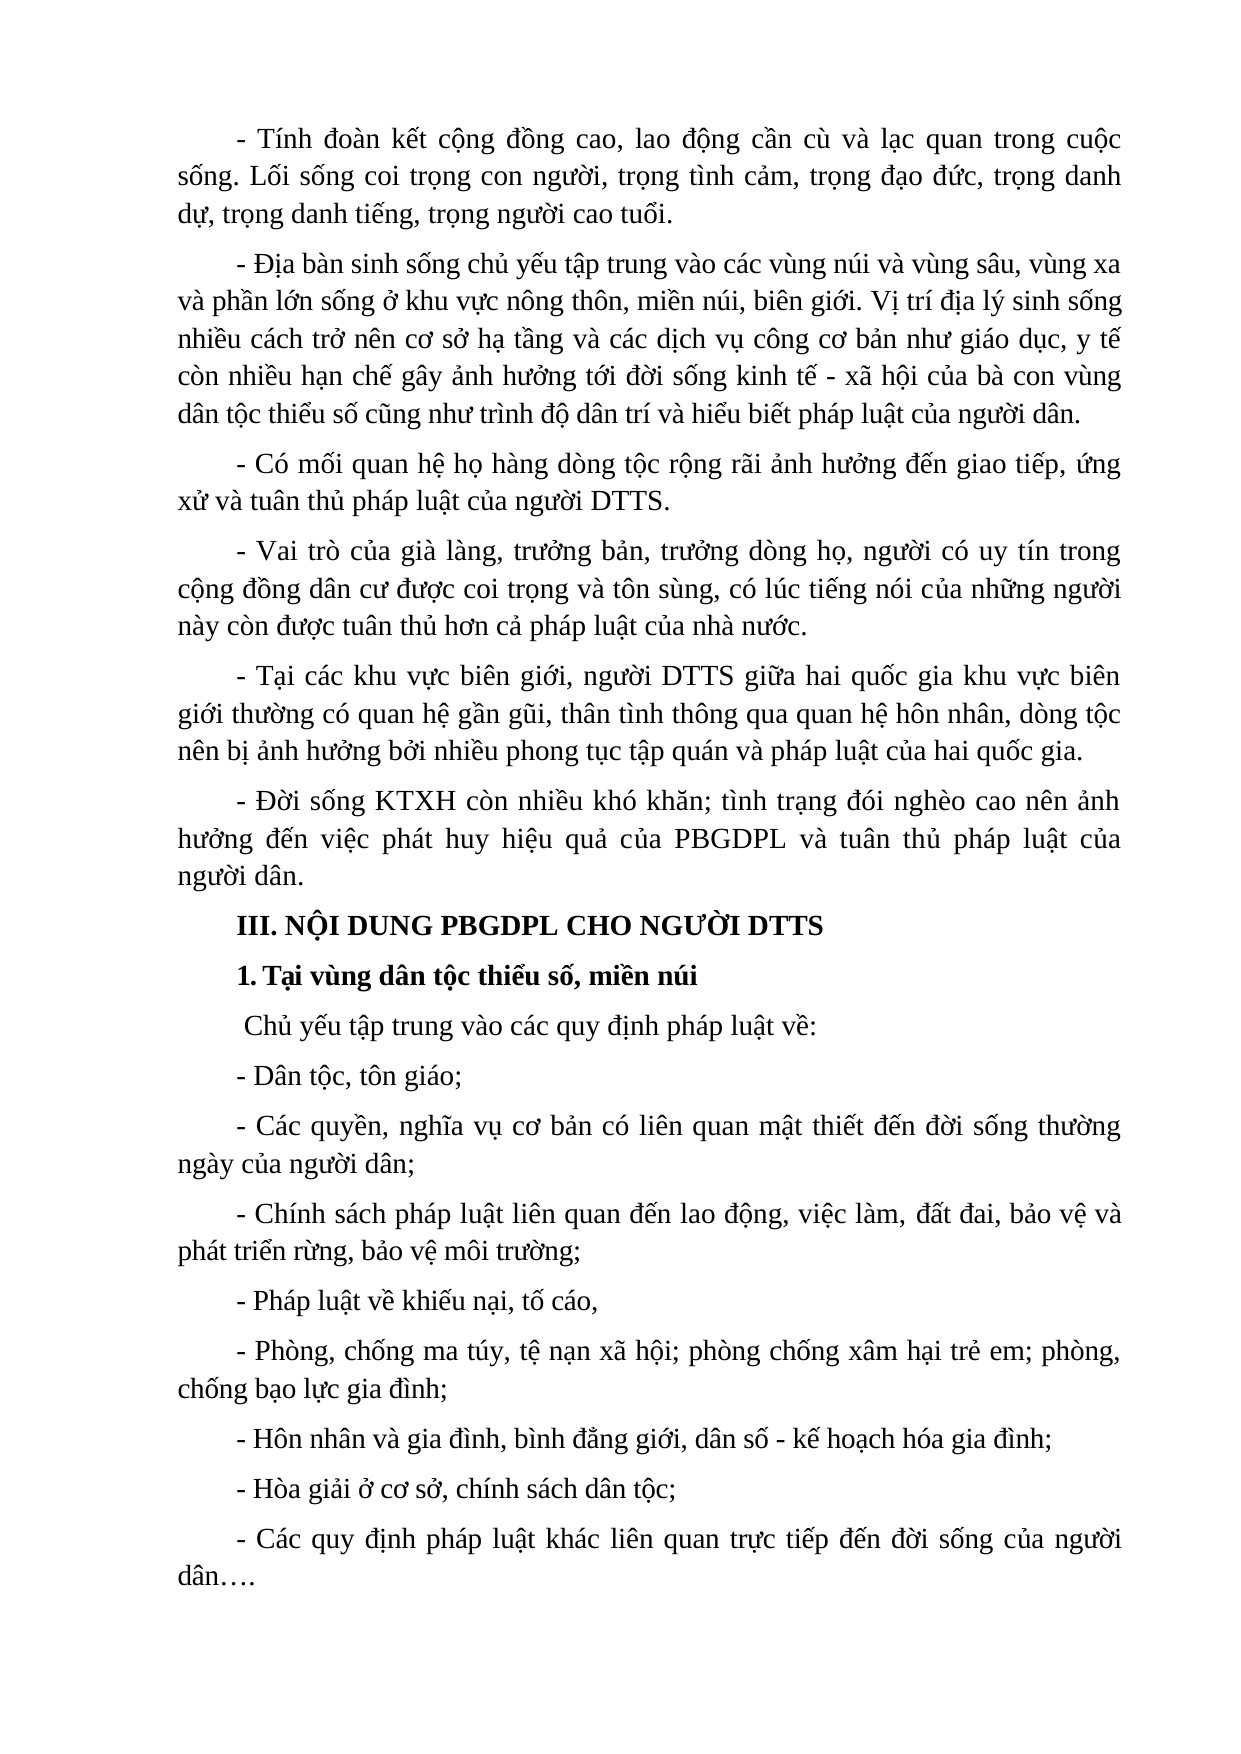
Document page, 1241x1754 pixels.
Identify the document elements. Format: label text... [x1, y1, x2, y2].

text Chủ yếu tập trung vào các quy định pháp luật về: [177, 1006, 1122, 1043]
text - Pháp luật về khiếu nại, tố cáo, [177, 1281, 1122, 1318]
text - Vai trò của già làng, trưởng bản, trưởng dòng họ, người có uy tín trong cộng đồng dân cư được coi trọng và tôn sùng, có lúc tiếng nói của những người này còn được tuân thủ hơn cả pháp luật của nhà nước. [177, 531, 1122, 571]
text - Có mối quan hệ họ hàng dòng tộc rộng rãi ảnh hưởng đến giao tiếp, ứng xử và tuân thủ pháp luật của người DTTS. [177, 443, 1122, 518]
text - Địa bàn sinh sống chủ yếu tập trung vào các vùng núi và vùng sâu, vùng xa và phần lớn sống ở khu vực nông thôn, miền núi, biên giới. Vị trí địa lý sinh sống nhiều cách trở nên cơ sở hạ tầng và các dịch vụ công cơ bản như giáo dục, y tế còn nhiều hạn chế gây ảnh hưởng tới đời sống kinh tế - xã hội của bà con vùng dân tộc thiểu số cũng như trình độ dân trí và hiểu biết pháp luật của người dân. [177, 392, 1122, 431]
text - Tính đoàn kết cộng đồng cao, lao động cần cù và lạc quan trong cuộc sống. Lối sống coi trọng con người, trọng tình cảm, trọng đạo đức, trọng danh dự, trọng danh tiếng, trọng người cao tuổi. [177, 118, 1122, 231]
text - Chính sách pháp luật liên quan đến lao động, việc làm, đất đai, bảo vệ và phát triển rừng, bảo vệ môi trường; [177, 1193, 1122, 1268]
text - Tại các khu vực biên giới, người DTTS giữa hai quốc gia khu vực biên giới thường có quan hệ gần gũi, thân tình thông qua quan hệ hôn nhân, dòng tộc nên bị ảnh hưởng bởi nhiều phong tục tập quán và pháp luật của hai quốc gia. [177, 729, 1122, 768]
text - Hòa giải ở cơ sở, chính sách dân tộc; [177, 1468, 1122, 1506]
text - Đời sống KTXH còn nhiều khó khăn; tình trạng đói nghèo cao nên ảnh hưởng đến việc phát huy hiệu quả của PBGDPL và tuân thủ pháp luật của người dân. [177, 781, 1122, 821]
text - Các quyền, nghĩa vụ cơ bản có liên quan mật thiết đến đời sống thường ngày của người dân; [177, 1106, 1122, 1181]
text - Dân tộc, tôn giáo; [177, 1056, 1122, 1093]
text - Hôn nhân và gia đình, bình đẳng giới, dân số - kế hoạch hóa gia đình; [177, 1418, 1122, 1456]
text - Phòng, chống ma túy, tệ nạn xã hội; phòng chống xâm hại trẻ em; phòng, chống bạo lực gia đình; [177, 1331, 1122, 1406]
text - Vai trò của già làng, trưởng bản, trưởng dòng họ, người có uy tín trong cộng đồng dân cư được coi trọng và tôn sùng, có lúc tiếng nói của những người này còn được tuân thủ hơn cả pháp luật của nhà nước. [177, 604, 1122, 643]
text - Địa bàn sinh sống chủ yếu tập trung vào các vùng núi và vùng sâu, vùng xa và phần lớn sống ở khu vực nông thôn, miền núi, biên giới. Vị trí địa lý sinh sống nhiều cách trở nên cơ sở hạ tầng và các dịch vụ công cơ bản như giáo dục, y tế còn nhiều hạn chế gây ảnh hưởng tới đời sống kinh tế - xã hội của bà con vùng dân tộc thiểu số cũng như trình độ dân trí và hiểu biết pháp luật của người dân. [177, 243, 1122, 283]
text - Tại các khu vực biên giới, người DTTS giữa hai quốc gia khu vực biên giới thường có quan hệ gần gũi, thân tình thông qua quan hệ hôn nhân, dòng tộc nên bị ảnh hưởng bởi nhiều phong tục tập quán và pháp luật của hai quốc gia. [177, 656, 1122, 696]
text III. NỘI DUNG PBGDPL CHO NGƯỜI DTTS [177, 906, 1122, 943]
text - Các quy định pháp luật khác liên quan trực tiếp đến đời sống của người dân…. [177, 1518, 1122, 1593]
text - Đời sống KTXH còn nhiều khó khăn; tình trạng đói nghèo cao nên ảnh hưởng đến việc phát huy hiệu quả của PBGDPL và tuân thủ pháp luật của người dân. [177, 854, 1122, 893]
text 1. Tại vùng dân tộc thiểu số, miền núi [177, 956, 1122, 993]
